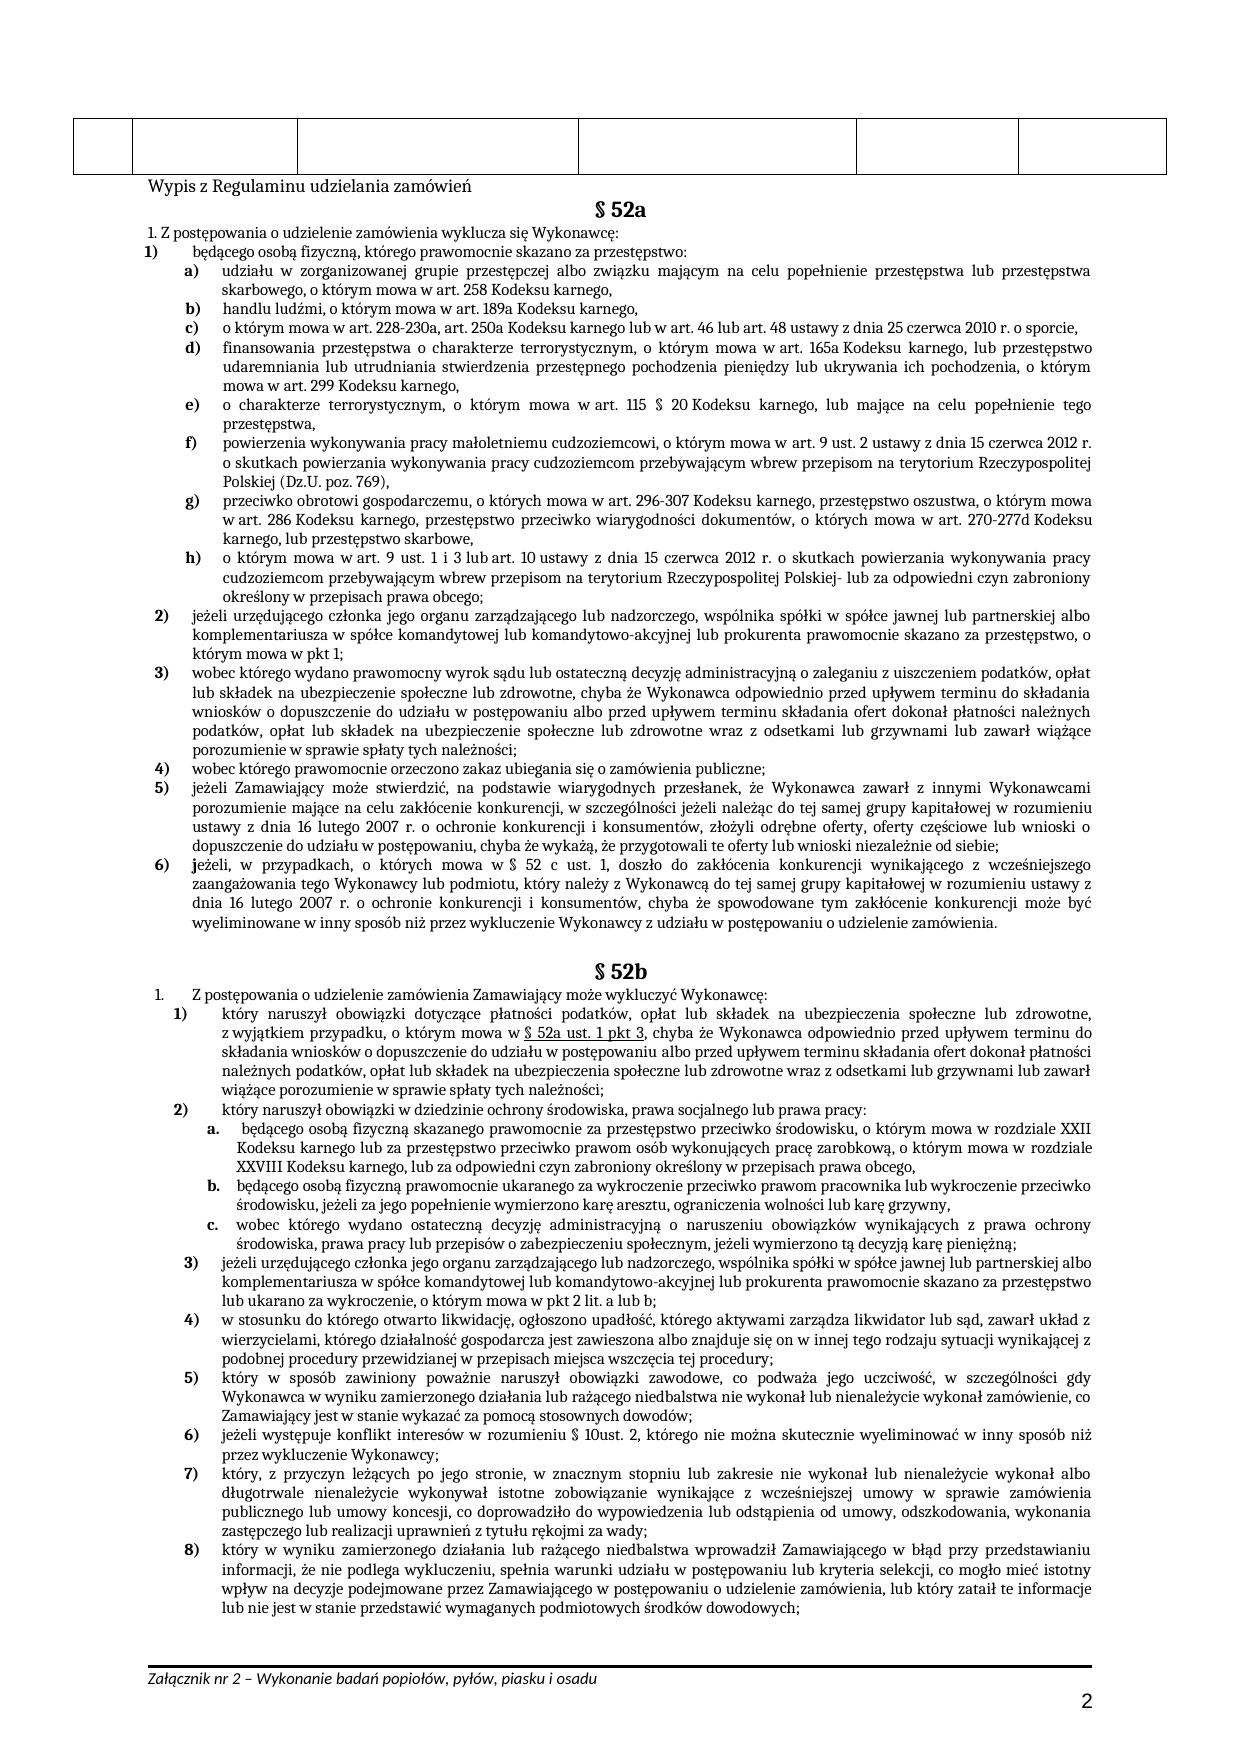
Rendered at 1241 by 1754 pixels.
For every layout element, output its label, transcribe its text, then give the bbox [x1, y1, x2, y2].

list Z postępowania o udzielenie zamówienia Zamawiający może wykluczyć Wykonawcę: [154, 985, 1092, 1004]
list który naruszył obowiązki dotyczące płatności podatków, opłat lub składek na ubezpieczenia społeczne lub zdrowotne, z wyjątkiem przypadku, o którym mowa w § 52a ust. 1 pkt 3, chyba że Wykonawca odpowiednio przed upływem terminu do składania wniosków o dopuszczenie do udziału w postępowaniu albo przed upływem terminu składania ofert dokonał płatności należnych podatków, opłat lub składek na ubezpieczenia społeczne lub zdrowotne wraz z odsetkami lub grzywnami lub zawarł wiążące porozumienie w sprawie spłaty tych należności; [174, 1004, 1092, 1100]
list który naruszył obowiązki w dziedzinie ochrony środowiska, prawa socjalnego lub prawa pracy: [174, 1100, 1092, 1119]
text § 52a [148, 197, 1092, 223]
list o którym mowa w art. 9 ust. 1 i 3 lub art. 10 ustawy z dnia 15 czerwca 2012 r. o skutkach powierzania wykonywania pracy cudzoziemcom przebywającym wbrew przepisom na terytorium Rzeczypospolitej Polskiej- lub za odpowiedni czyn zabroniony określony w przepisach prawa obcego; [185, 549, 1092, 606]
list jeżeli występuje konflikt interesów w rozumieniu § 10ust. 2, którego nie można skutecznie wyeliminować w inny sposób niż przez wykluczenie Wykonawcy; [184, 1426, 1092, 1464]
list jeżeli Zamawiający może stwierdzić, na podstawie wiarygodnych przesłanek, że Wykonawca zawarł z innymi Wykonawcami porozumienie mające na celu zakłócenie konkurencji, w szczególności jeżeli należąc do tej samej grupy kapitałowej w rozumieniu ustawy z dnia 16 lutego 2007 r. o ochronie konkurencji i konsumentów, złożyli odrębne oferty, oferty częściowe lub wnioski o dopuszczenie do udziału w postępowaniu, chyba że wykażą, że przygotowali te oferty lub wnioski niezależnie od siebie; [154, 779, 1092, 856]
table_cell [298, 119, 578, 174]
list w stosunku do którego otwarto likwidację, ogłoszono upadłość, którego aktywami zarządza likwidator lub sąd, zawarł układ z wierzycielami, którego działalność gospodarcza jest zawieszona albo znajduje się on w innej tego rodzaju sytuacji wynikającej z podobnej procedury przewidzianej w przepisach miejsca wszczęcia tej procedury; [184, 1311, 1092, 1368]
table_cell [857, 119, 1018, 174]
table_cell [74, 119, 132, 174]
list wobec którego wydano ostateczną decyzję administracyjną o naruszeniu obowiązków wynikających z prawa ochrony środowiska, prawa pracy lub przepisów o zabezpieczeniu społecznym, jeżeli wymierzono tą decyzją karę pieniężną; [207, 1215, 1092, 1253]
list będącego osobą fizyczną skazanego prawomocnie za przestępstwo przeciwko środowisku, o którym mowa w rozdziale XXII Kodeksu karnego lub za przestępstwo przeciwko prawom osób wykonujących pracę zarobkową, o którym mowa w rozdziale XXVIII Kodeksu karnego, lub za odpowiedni czyn zabroniony określony w przepisach prawa obcego, [207, 1119, 1092, 1177]
list jeżeli urzędującego członka jego organu zarządzającego lub nadzorczego, wspólnika spółki w spółce jawnej lub partnerskiej albo komplementariusza w spółce komandytowej lub komandytowo-akcyjnej lub prokurenta prawomocnie skazano za przestępstwo lub ukarano za wykroczenie, o którym mowa w pkt 2 lit. a lub b; [184, 1253, 1092, 1311]
list będącego osobą fizyczną prawomocnie ukaranego za wykroczenie przeciwko prawom pracownika lub wykroczenie przeciwko środowisku, jeżeli za jego popełnienie wymierzono karę aresztu, ograniczenia wolności lub karę grzywny, [207, 1177, 1092, 1215]
table_cell [579, 119, 856, 174]
list jeżeli, w przypadkach, o których mowa w § 52 c ust. 1, doszło do zakłócenia konkurencji wynikającego z wcześniejszego zaangażowania tego Wykonawcy lub podmiotu, który należy z Wykonawcą do tej samej grupy kapitałowej w rozumieniu ustawy z dnia 16 lutego 2007 r. o ochronie konkurencji i konsumentów, chyba że spowodowane tym zakłócenie konkurencji może być wyeliminowane w inny sposób niż przez wykluczenie Wykonawcy z udziału w postępowaniu o udzielenie zamówienia. [154, 856, 1092, 932]
list udziału w zorganizowanej grupie przestępczej albo związku mającym na celu popełnienie przestępstwa lub przestępstwa skarbowego, o którym mowa w art. 258 Kodeksu karnego, [184, 261, 1092, 300]
list o charakterze terrorystycznym, o którym mowa w art. 115 § 20 Kodeksu karnego, lub mające na celu popełnienie tego przestępstwa, [185, 396, 1092, 434]
table_cell [1019, 119, 1166, 174]
list który w sposób zawiniony poważnie naruszył obowiązki zawodowe, co podważa jego uczciwość, w szczególności gdy Wykonawca w wyniku zamierzonego działania lub rażącego niedbalstwa nie wykonał lub nienależycie wykonał zamówienie, co Zamawiający jest w stanie wykazać za pomocą stosownych dowodów; [184, 1368, 1092, 1426]
list jeżeli urzędującego członka jego organu zarządzającego lub nadzorczego, wspólnika spółki w spółce jawnej lub partnerskiej albo komplementariusza w spółce komandytowej lub komandytowo-akcyjnej lub prokurenta prawomocnie skazano za przestępstwo, o którym mowa w pkt 1; [154, 606, 1092, 664]
list wobec którego wydano prawomocny wyrok sądu lub ostateczną decyzję administracyjną o zaleganiu z uiszczeniem podatków, opłat lub składek na ubezpieczenie społeczne lub zdrowotne, chyba że Wykonawca odpowiednio przed upływem terminu do składania wniosków o dopuszczenie do udziału w postępowaniu albo przed upływem terminu składania ofert dokonał płatności należnych podatków, opłat lub składek na ubezpieczenie społeczne lub zdrowotne wraz z odsetkami lub grzywnami lub zawarł wiążące porozumienie w sprawie spłaty tych należności; [154, 664, 1092, 760]
list wobec którego prawomocnie orzeczono zakaz ubiegania się o zamówienia publiczne; [154, 760, 1092, 779]
list który, z przyczyn leżących po jego stronie, w znacznym stopniu lub zakresie nie wykonał lub nienależycie wykonał albo długotrwale nienależycie wykonywał istotne zobowiązanie wynikające z wcześniejszej umowy w sprawie zamówienia publicznego lub umowy koncesji, co doprowadziło do wypowiedzenia lub odstąpienia od umowy, odszkodowania, wykonania zastępczego lub realizacji uprawnień z tytułu rękojmi za wady; [184, 1464, 1092, 1541]
list będącego osobą fizyczną, którego prawomocnie skazano za przestępstwo: [144, 242, 1092, 261]
list handlu ludźmi, o którym mowa w art. 189a Kodeksu karnego, [185, 300, 1092, 319]
list finansowania przestępstwa o charakterze terrorystycznym, o którym mowa w art. 165a Kodeksu karnego, lub przestępstwo udaremniania lub utrudniania stwierdzenia przestępnego pochodzenia pieniędzy lub ukrywania ich pochodzenia, o którym mowa w art. 299 Kodeksu karnego, [185, 338, 1092, 396]
table_cell [133, 119, 297, 174]
list który w wyniku zamierzonego działania lub rażącego niedbalstwa wprowadził Zamawiającego w błąd przy przedstawianiu informacji, że nie podlega wykluczeniu, spełnia warunki udziału w postępowaniu lub kryteria selekcji, co mogło mieć istotny wpływ na decyzje podejmowane przez Zamawiającego w postępowaniu o udzielenie zamówienia, lub który zataił te informacje lub nie jest w stanie przedstawić wymaganych podmiotowych środków dowodowych; [184, 1541, 1092, 1617]
list przeciwko obrotowi gospodarczemu, o których mowa w art. 296-307 Kodeksu karnego, przestępstwo oszustwa, o którym mowa w art. 286 Kodeksu karnego, przestępstwo przeciwko wiarygodności dokumentów, o których mowa w art. 270-277d Kodeksu karnego, lub przestępstwo skarbowe, [185, 491, 1092, 549]
text § 52b [148, 959, 1092, 985]
text 1. Z postępowania o udzielenie zamówienia wyklucza się Wykonawcę: [148, 223, 1092, 242]
text Wypis z Regulaminu udzielania zamówień [148, 175, 1092, 197]
list o którym mowa w art. 228-230a, art. 250a Kodeksu karnego lub w art. 46 lub art. 48 ustawy z dnia 25 czerwca 2010 r. o sporcie, [185, 319, 1092, 338]
list powierzenia wykonywania pracy małoletniemu cudzoziemcowi, o którym mowa w art. 9 ust. 2 ustawy z dnia 15 czerwca 2012 r. o skutkach powierzania wykonywania pracy cudzoziemcom przebywającym wbrew przepisom na terytorium Rzeczypospolitej Polskiej (Dz.U. poz. 769), [185, 434, 1092, 491]
